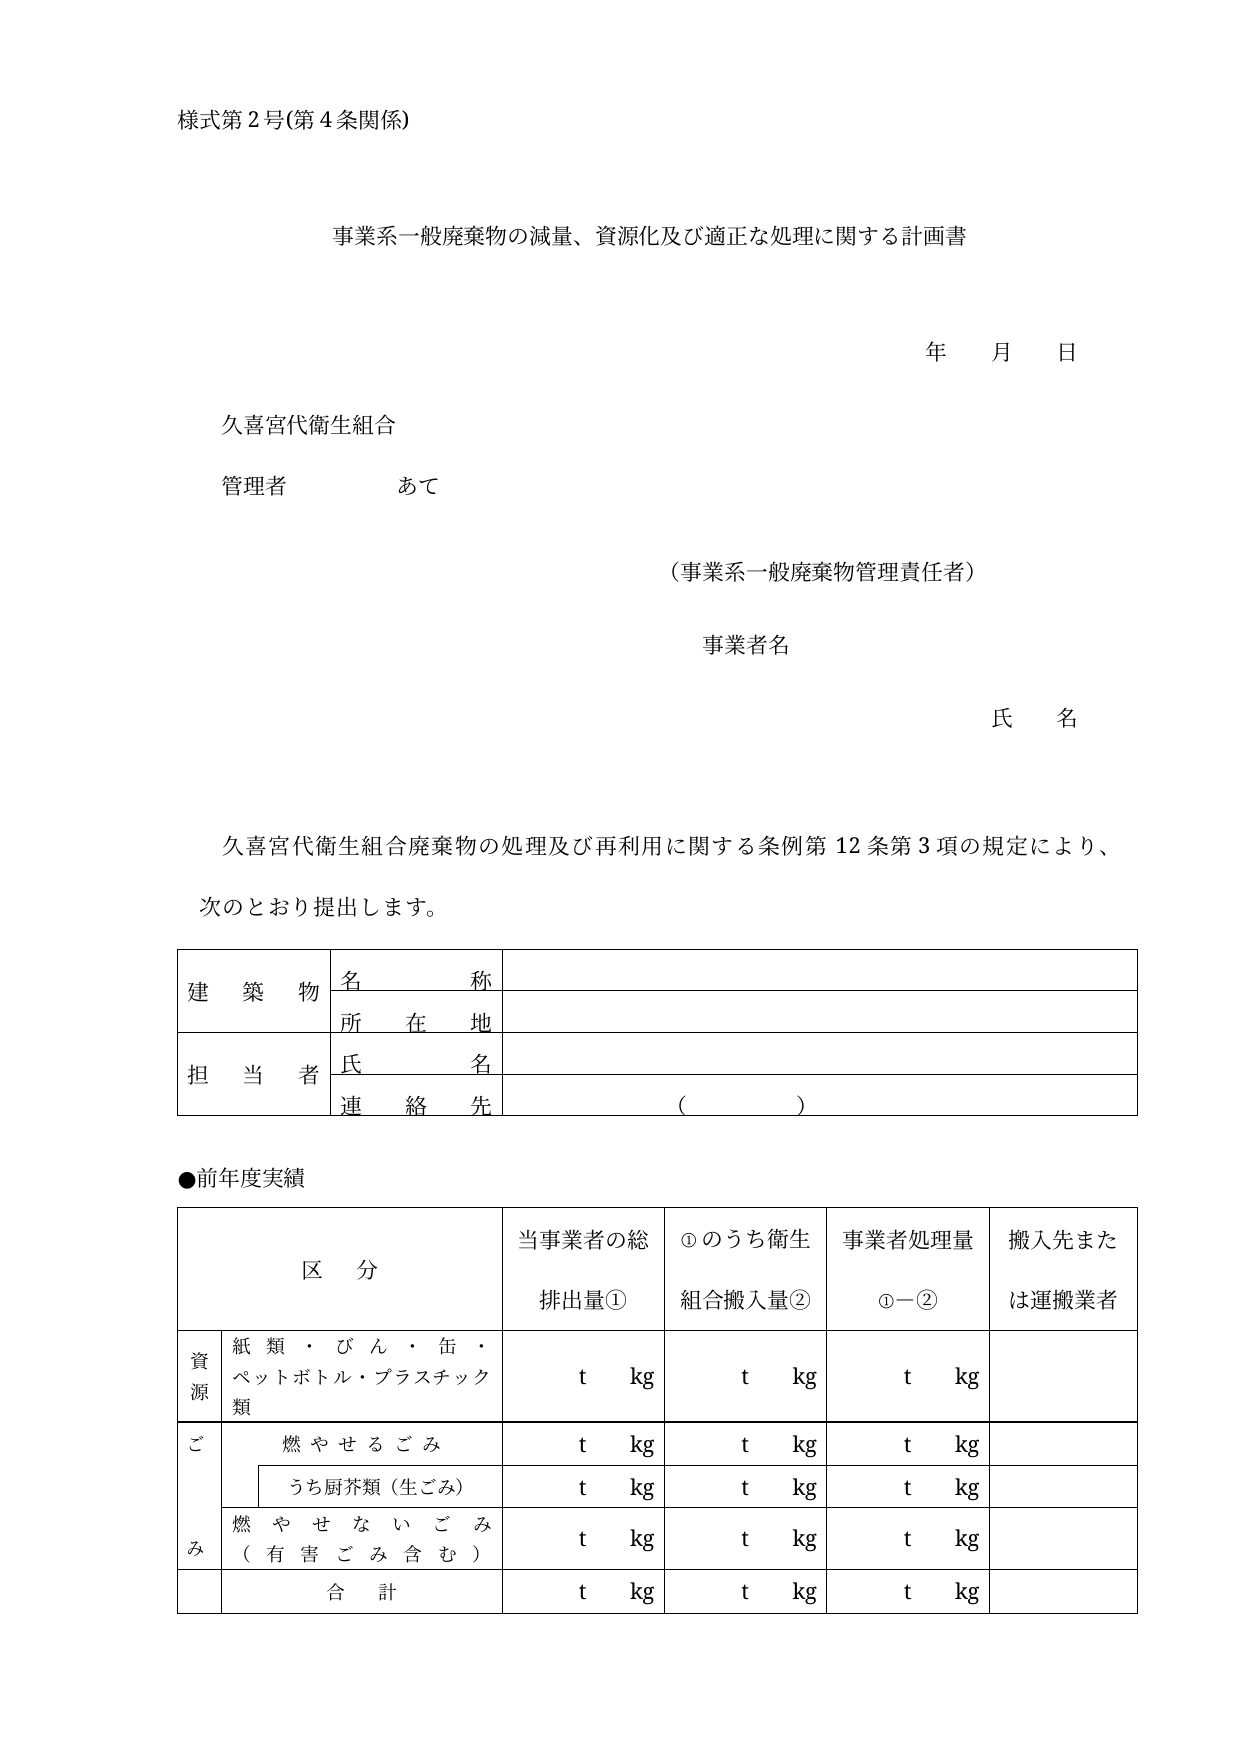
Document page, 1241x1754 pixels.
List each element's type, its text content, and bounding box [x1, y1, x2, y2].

table_header 事業者処理量 ①－② [827, 1208, 989, 1329]
table_cell t kg [665, 1423, 826, 1465]
text 年 月 日 [177, 321, 1078, 381]
table_cell [990, 1423, 1137, 1465]
table_cell [503, 991, 1137, 1032]
table_cell [222, 1465, 258, 1507]
table_header 搬入先または運搬業者 [990, 1208, 1137, 1329]
table_cell t kg [503, 1508, 664, 1569]
text 管理者 あて [177, 454, 1122, 515]
table_cell t kg [503, 1570, 664, 1613]
text ●前年度実績 [177, 1147, 1122, 1207]
text 事業系一般廃棄物の減量、資源化及び適正な処理に関する計画書 [177, 205, 1122, 265]
table_cell [990, 1570, 1137, 1613]
table_cell （ ） [503, 1075, 1137, 1115]
table_cell [990, 1466, 1137, 1507]
table_cell うち厨芥類（生ごみ） [259, 1466, 502, 1507]
table_cell t kg [503, 1466, 664, 1507]
table_header 当事業者の総排出量① [503, 1208, 664, 1329]
table_cell [990, 1508, 1137, 1569]
table_header ①のうち衛生組合搬入量② [665, 1208, 826, 1329]
table_cell t kg [665, 1331, 826, 1421]
table_cell ごみ [178, 1423, 221, 1569]
table_cell t kg [827, 1570, 989, 1613]
table_cell 連絡先 [331, 1075, 502, 1115]
table_cell 合計 [222, 1570, 502, 1613]
table_cell t kg [665, 1466, 826, 1507]
table_cell t kg [503, 1423, 664, 1465]
text 氏 名 [177, 686, 1078, 747]
text 久喜宮代衛生組合 [177, 394, 1122, 454]
table_cell 燃やせないごみ （有害ごみ含む） [222, 1508, 502, 1569]
text （事業系一般廃棄物管理責任者） [177, 540, 1122, 601]
table_cell t kg [827, 1466, 989, 1507]
table_cell t kg [665, 1508, 826, 1569]
table_header 区分 [178, 1208, 502, 1329]
table_cell 担当者 [178, 1033, 330, 1115]
table_cell 燃やせるごみ [222, 1423, 502, 1465]
table_cell 資源 [178, 1331, 221, 1421]
table_header 建築物 [178, 950, 330, 1032]
table_cell [503, 1033, 1137, 1073]
table_cell 紙類・びん・缶・ ペットボトル・プラスチック類 [222, 1331, 502, 1421]
text 様式第2号(第4条関係) [177, 89, 1122, 149]
table_cell t kg [827, 1508, 989, 1569]
table_cell t kg [827, 1423, 989, 1465]
text 久喜宮代衛生組合廃棄物の処理及び再利用に関する条例第12条第3項の規定により、次のとおり提出します。 [177, 815, 1122, 936]
table_header [503, 950, 1137, 990]
table_cell t kg [827, 1331, 989, 1421]
table_header 名称 [331, 950, 502, 990]
text 事業者名 [177, 613, 1122, 674]
table_cell [990, 1331, 1137, 1421]
table_cell t kg [503, 1331, 664, 1421]
table_cell 氏名 [331, 1033, 502, 1073]
table_cell t kg [665, 1570, 826, 1613]
table_cell [178, 1570, 221, 1613]
table_cell 所在地 [331, 991, 502, 1032]
